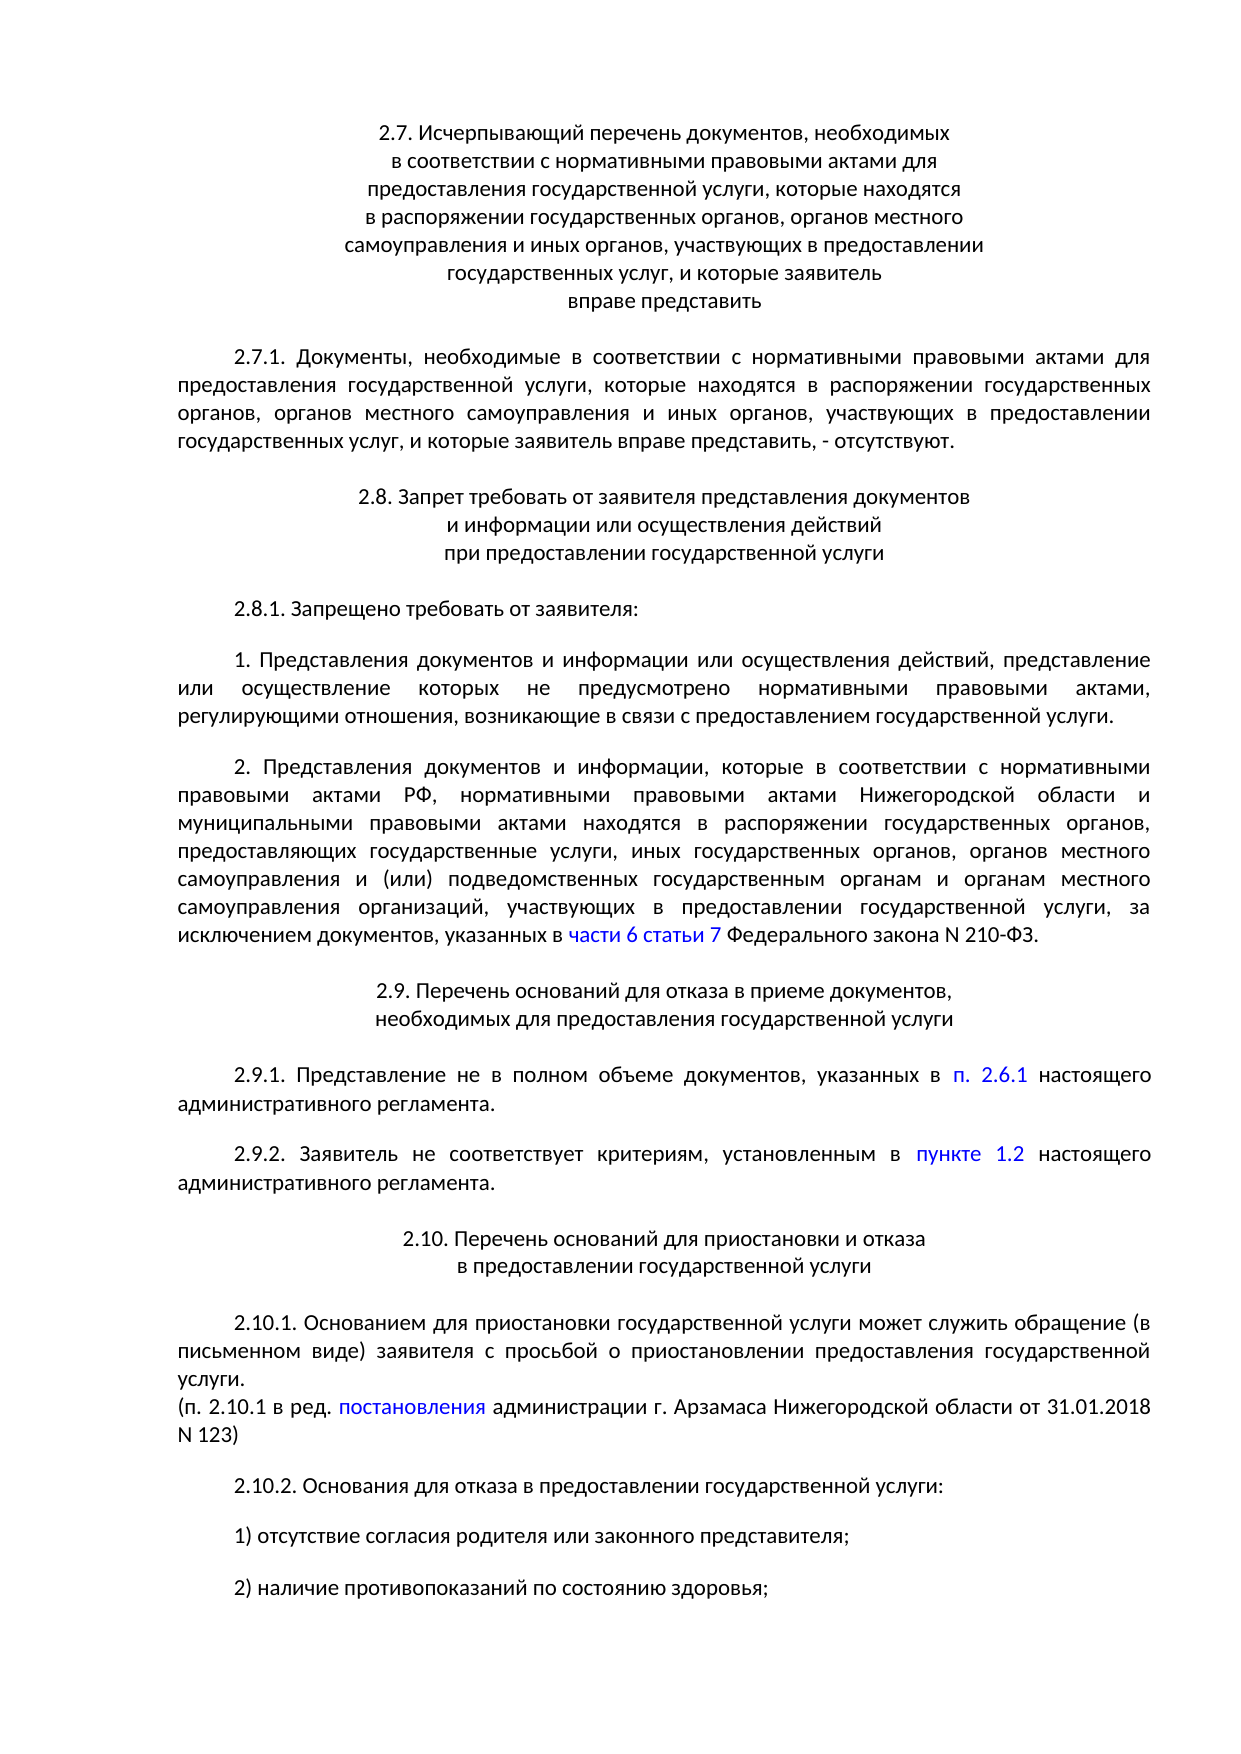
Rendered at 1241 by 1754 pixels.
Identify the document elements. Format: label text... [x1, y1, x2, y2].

text в соответствии с нормативными правовыми актами для [177, 146, 1152, 174]
text 2) наличие противопоказаний по состоянию здоровья; [177, 1573, 1152, 1601]
text (п. 2.10.1 в ред. постановления администрации г. Арзамаса Нижегородской области от 31.01.2018 N 123) [177, 1392, 1152, 1448]
text в распоряжении государственных органов, органов местного [177, 202, 1152, 230]
text 2.10.1. Основанием для приостановки государственной услуги может служить обращение (в письменном виде) заявителя с просьбой о приостановлении предоставления государственной услуги. [177, 1308, 1152, 1392]
text предоставления государственной услуги, которые находятся [177, 174, 1152, 202]
text 2.8.1. Запрещено требовать от заявителя: [177, 594, 1152, 622]
text 1. Представления документов и информации или осуществления действий, представление или осуществление которых не предусмотрено нормативными правовыми актами, регулирующими отношения, возникающие в связи с предоставлением государственной услуги. [177, 645, 1152, 729]
text 2.8. Запрет требовать от заявителя представления документов [177, 482, 1152, 510]
text необходимых для предоставления государственной услуги [177, 1004, 1152, 1033]
text 2.7. Исчерпывающий перечень документов, необходимых [177, 118, 1152, 146]
text вправе представить [177, 286, 1152, 314]
text 2.7.1. Документы, необходимые в соответствии с нормативными правовыми актами для предоставления государственной услуги, которые находятся в распоряжении государственных органов, органов местного самоуправления и иных органов, участвующих в предоставлении государственных услуг, и которые заявитель вправе представить, - отсутствуют. [177, 342, 1152, 454]
text 2.9.1. Представление не в полном объеме документов, указанных в п. 2.6.1 настоящего административного регламента. [177, 1061, 1152, 1117]
text 2.9. Перечень оснований для отказа в приеме документов, [177, 977, 1152, 1004]
text при предоставлении государственной услуги [177, 538, 1152, 566]
text 1) отсутствие согласия родителя или законного представителя; [177, 1522, 1152, 1550]
text 2.10.2. Основания для отказа в предоставлении государственной услуги: [177, 1471, 1152, 1499]
text в предоставлении государственной услуги [177, 1252, 1152, 1280]
text и информации или осуществления действий [177, 510, 1152, 538]
text 2. Представления документов и информации, которые в соответствии с нормативными правовыми актами РФ, нормативными правовыми актами Нижегородской области и муниципальными правовыми актами находятся в распоряжении государственных органов, предоставляющих государственные услуги, иных государственных органов, органов местного самоуправления и (или) подведомственных государственным органам и органам местного самоуправления организаций, участвующих в предоставлении государственной услуги, за исключением документов, указанных в части 6 статьи 7 Федерального закона N 210-ФЗ. [177, 752, 1152, 948]
text 2.9.2. Заявитель не соответствует критериям, установленным в пункте 1.2 настоящего административного регламента. [177, 1139, 1152, 1196]
text самоуправления и иных органов, участвующих в предоставлении [177, 230, 1152, 258]
text 2.10. Перечень оснований для приостановки и отказа [177, 1224, 1152, 1252]
text государственных услуг, и которые заявитель [177, 258, 1152, 286]
